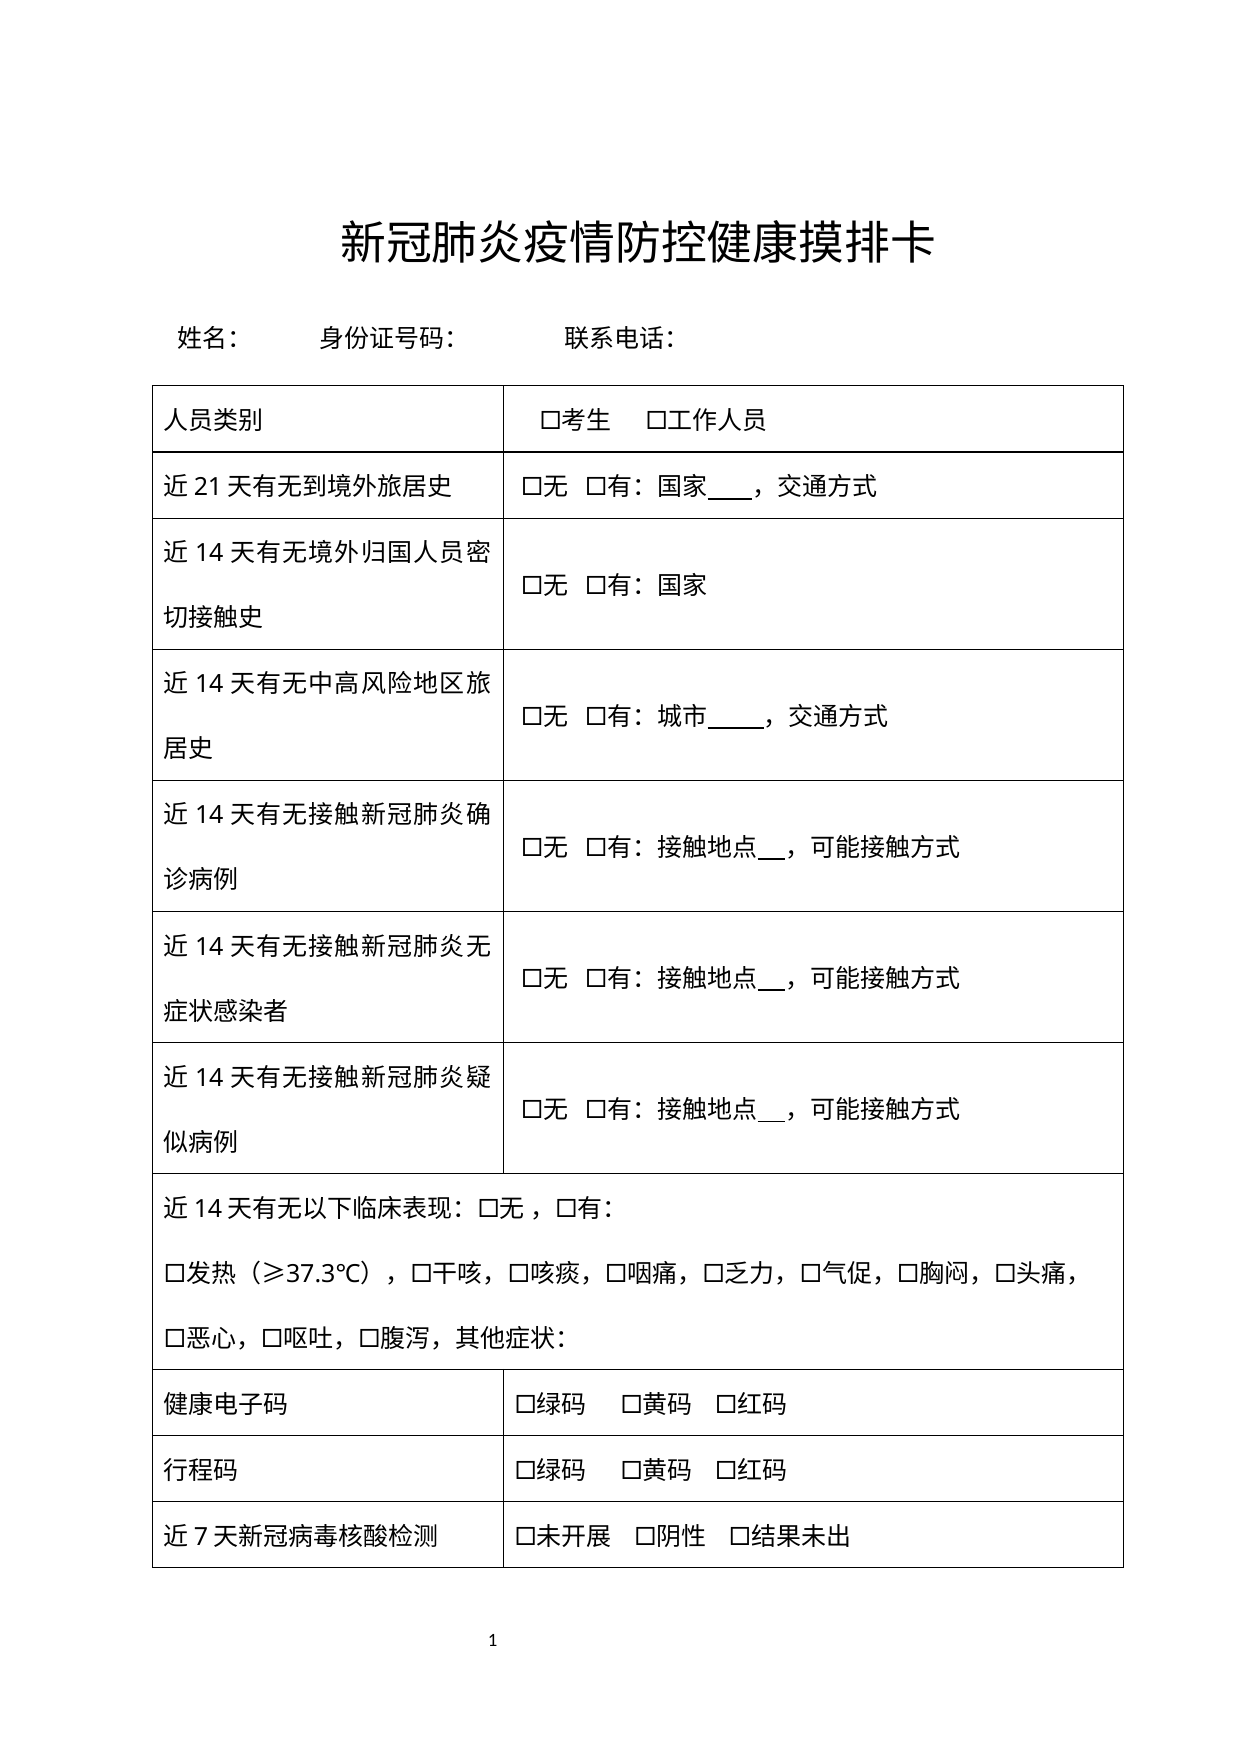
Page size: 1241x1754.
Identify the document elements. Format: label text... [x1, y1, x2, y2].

table_cell 近21天有无到境外旅居史 [153, 453, 503, 517]
text 新冠肺炎疫情防控健康摸排卡 [177, 190, 1098, 288]
table_cell 未开展 阴性 结果未出 [504, 1502, 1123, 1567]
table_cell 近7天新冠病毒核酸检测 [153, 1502, 503, 1567]
table_header 人员类别 [153, 386, 503, 451]
table_cell 近14天有无接触新冠肺炎确诊病例 [153, 781, 503, 911]
table_cell 绿码 黄码 红码 [504, 1370, 1123, 1435]
table_cell 无 有：接触地点 ，可能接触方式 [504, 912, 1123, 1042]
table_cell 行程码 [153, 1436, 503, 1501]
table_cell 无 有：接触地点 ，可能接触方式 [504, 781, 1123, 911]
table_cell 近14天有无以下临床表现：无 ，有： 发热（≥37.3℃），干咳，咳痰，咽痛，乏力，气促，胸闷，头痛，恶心，呕吐，腹泻，其他症状： [153, 1174, 1123, 1369]
table_cell 近14天有无接触新冠肺炎无症状感染者 [153, 912, 503, 1042]
table_cell 无 有：城市 ，交通方式 [504, 650, 1123, 779]
table_cell 绿码 黄码 红码 [504, 1436, 1123, 1501]
table_header 考生 工作人员 [504, 386, 1123, 451]
table_cell 无 有：国家 ，交通方式 [504, 453, 1123, 517]
table_cell 无 有：国家 [504, 519, 1123, 648]
table_cell 近14天有无接触新冠肺炎疑似病例 [153, 1043, 503, 1173]
table_cell 近14天有无境外归国人员密切接触史 [153, 519, 503, 648]
text 姓名： 身份证号码： 联系电话： [177, 304, 1098, 369]
table_cell 近14天有无中高风险地区旅居史 [153, 650, 503, 779]
table_cell 健康电子码 [153, 1370, 503, 1435]
table_cell 无 有：接触地点 ，可能接触方式 [504, 1043, 1123, 1173]
